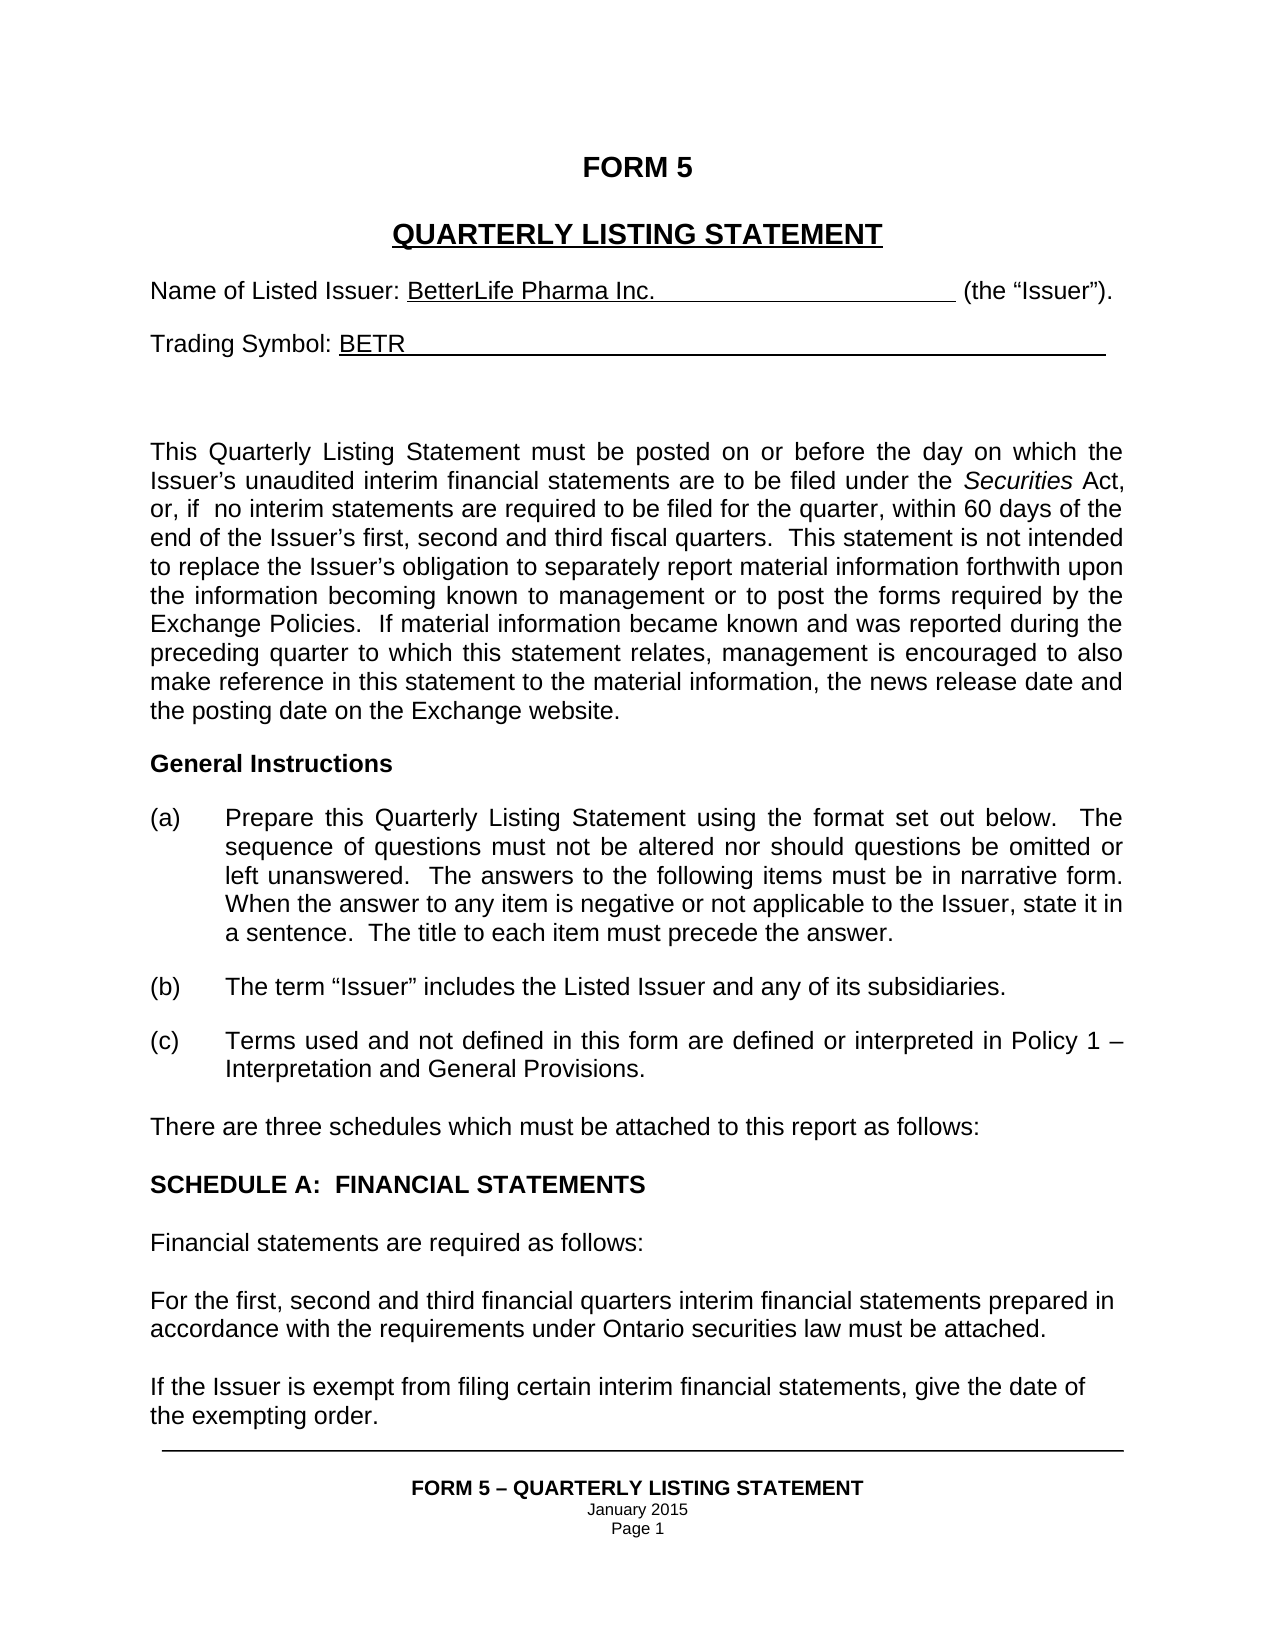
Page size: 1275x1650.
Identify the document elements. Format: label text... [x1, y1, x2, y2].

list Terms used and not defined in this form are defined or interpreted in Policy 1 – Interpretation and General Provisions. [150, 1026, 1125, 1083]
list Prepare this Quarterly Listing Statement using the format set out below. The sequence of questions must not be altered nor should questions be omitted or left unanswered. The answers to the following items must be in narrative form. When the answer to any item is negative or not applicable to the Issuer, state it in a sentence. The title to each item must precede the answer. [150, 803, 1125, 947]
text If the Issuer is exempt from filing certain interim financial statements, give the date of the exempting order. [150, 1372, 1125, 1429]
text Trading Symbol: BETR [150, 329, 1125, 358]
text Financial statements are required as follows: [150, 1228, 1125, 1257]
text For the first, second and third financial quarters interim financial statements prepared in accordance with the requirements under securities law must be attached. [150, 1286, 1125, 1343]
text Name of Listed Issuer: BetterLife Pharma Inc. (the “Issuer”). [150, 276, 1125, 304]
subtitle SCHEDULE A: FINANCIAL STATEMENTS [150, 1170, 1125, 1199]
text This Quarterly Listing Statement must be posted on or before the day on which the Issuer’s unaudited interim financial statements are to be filed under the Securities Act, or, if no interim statements are required to be filed for the quarter, within 60 days of the end of the Issuer’s first, second and third fiscal quarters. This statement is not intended to replace the Issuer’s obligation to separately report material information forthwith upon the information becoming known to management or to post the forms required by the Exchange Policies. If material information became known and was reported during the preceding quarter to which this statement relates, management is encouraged to also make reference in this statement to the material information, the news release date and the posting date on the Exchange website. [150, 437, 1125, 724]
subtitle There are three schedules which must be attached to this report as follows: [150, 1112, 1125, 1141]
title FORM 5 QUARTERLY LISTING STATEMENT [150, 150, 1125, 251]
text General Instructions [150, 749, 1125, 778]
list The term “Issuer” includes the Listed Issuer and any of its subsidiaries. [150, 972, 1125, 1001]
